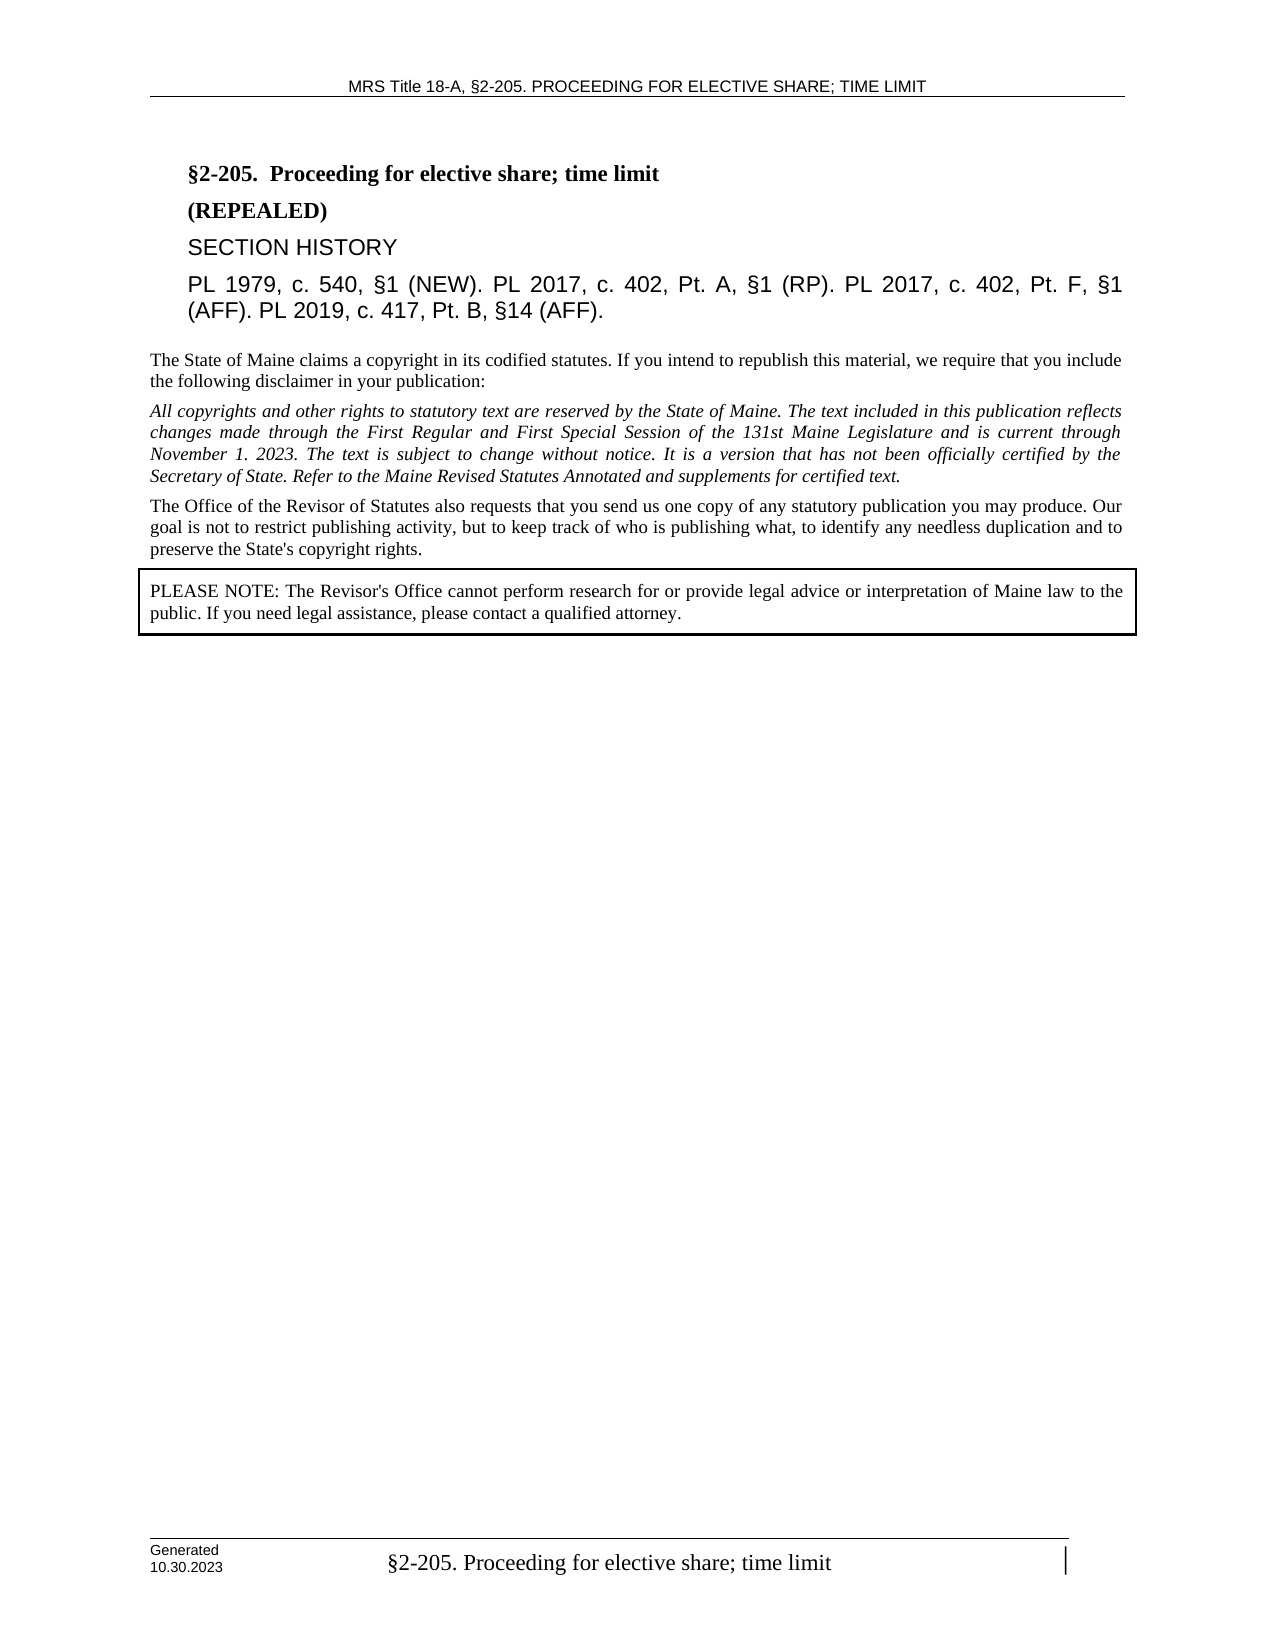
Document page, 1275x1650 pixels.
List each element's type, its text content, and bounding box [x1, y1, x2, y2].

text PLEASE NOTE: The Revisor's Office cannot perform research for or provide legal advice or interpretation of Maine law to the public. If you need legal assistance, please contact a qualified attorney. [140, 570, 1135, 633]
text The Office of the Revisor of Statutes also requests that you send us one copy of any statutory publication you may produce. Our goal is not to restrict publishing activity, but to keep track of who is publishing what, to identify any needless duplication and to preserve the State's copyright rights. [150, 494, 1125, 559]
text (REPEALED) [187, 197, 1125, 223]
text All copyrights and other rights to statutory text are reserved by the State of Maine. The text included in this publication reflects changes made through the First Regular and First Special Session of the 131st Maine Legislature and is current through November 1. 2023 . The text is subject to change without notice. It is a version that has not been officially certified by the Secretary of State. Refer to the Maine Revised Statutes Annotated and supplements for certified text. [150, 400, 1125, 486]
text The State of Maine claims a copyright in its codified statutes. If you intend to republish this material, we require that you include the following disclaimer in your publication: [150, 348, 1125, 392]
text SECTION HISTORY [187, 234, 1125, 260]
text §2-205. Proceeding for elective share; time limit [187, 160, 1125, 187]
text PL 1979, c. 540, §1 (NEW). PL 2017, c. 402, Pt. A, §1 (RP). PL 2017, c. 402, Pt. F, §1 (AFF). PL 2019, c. 417, Pt. B, §14 (AFF). [187, 271, 1125, 323]
